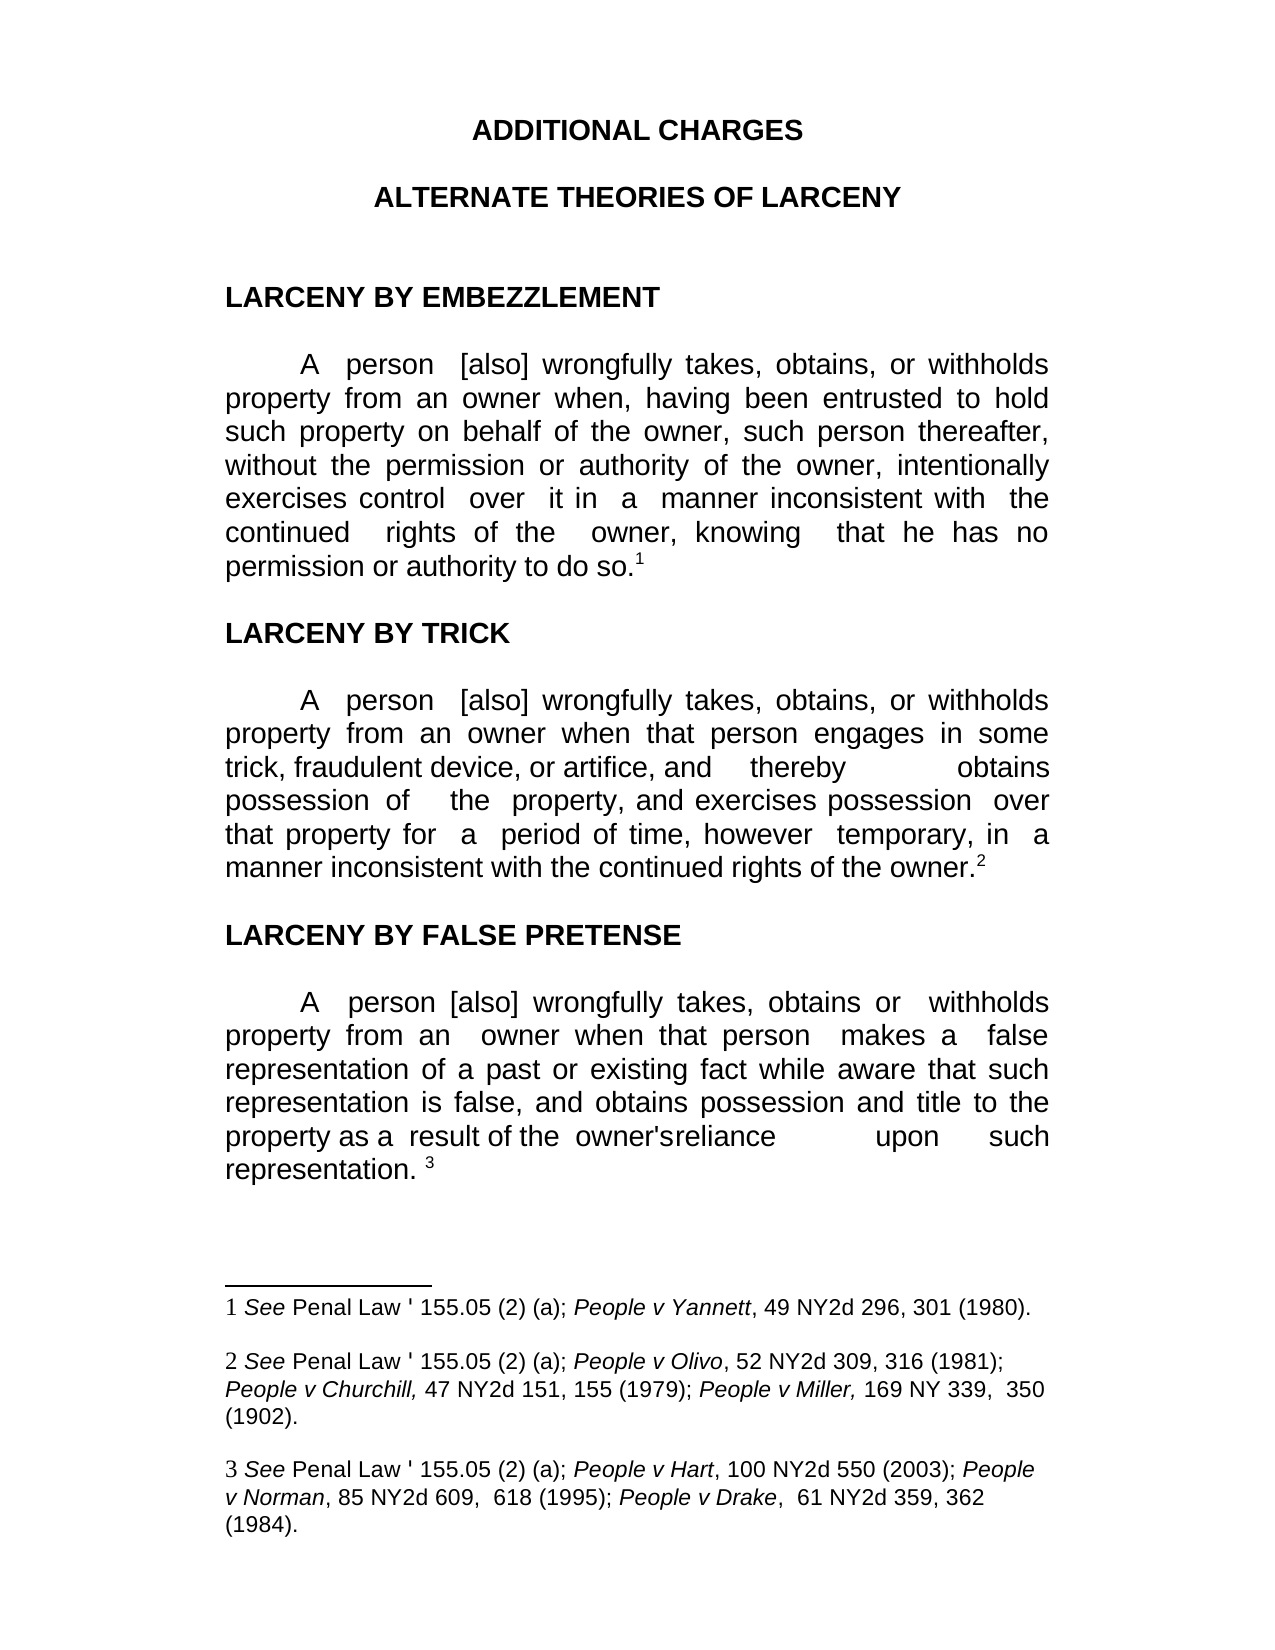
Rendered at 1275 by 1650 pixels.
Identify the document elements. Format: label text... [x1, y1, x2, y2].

text A person [also] wrongfully takes, obtains, or withholds property from an owner when, having been entrusted to hold such property on behalf of the owner, such person thereafter, without the permission or authority of the owner, intentionally exercises control over it in a manner inconsistent with the continued rights of the owner, knowing that he has no permission or authority to do so. [225, 347, 1050, 582]
text LARCENY BY TRICK [225, 616, 1050, 649]
text A person [also] wrongfully takes, obtains, or withholds property from an owner when that person engages in some trick, fraudulent device, or artifice, and thereby obtains possession of the property, and exercises possession over that property for a period of time, however temporary, in a manner inconsistent with the continued rights of the owner. [225, 683, 1050, 884]
text ALTERNATE THEORIES OF LARCENY [225, 179, 1050, 213]
text A person [also] wrongfully takes, obtains or withholds property from an owner when that person makes a false representation of a past or existing fact while aware that such representation is false, and obtains possession and title to the property as a result of the owner's reliance upon such representation. [225, 984, 1050, 1186]
text LARCENY BY EMBEZZLEMENT [225, 280, 1050, 314]
text ADDITIONAL CHARGES [225, 112, 1050, 146]
text LARCENY BY FALSE PRETENSE [225, 917, 1050, 951]
